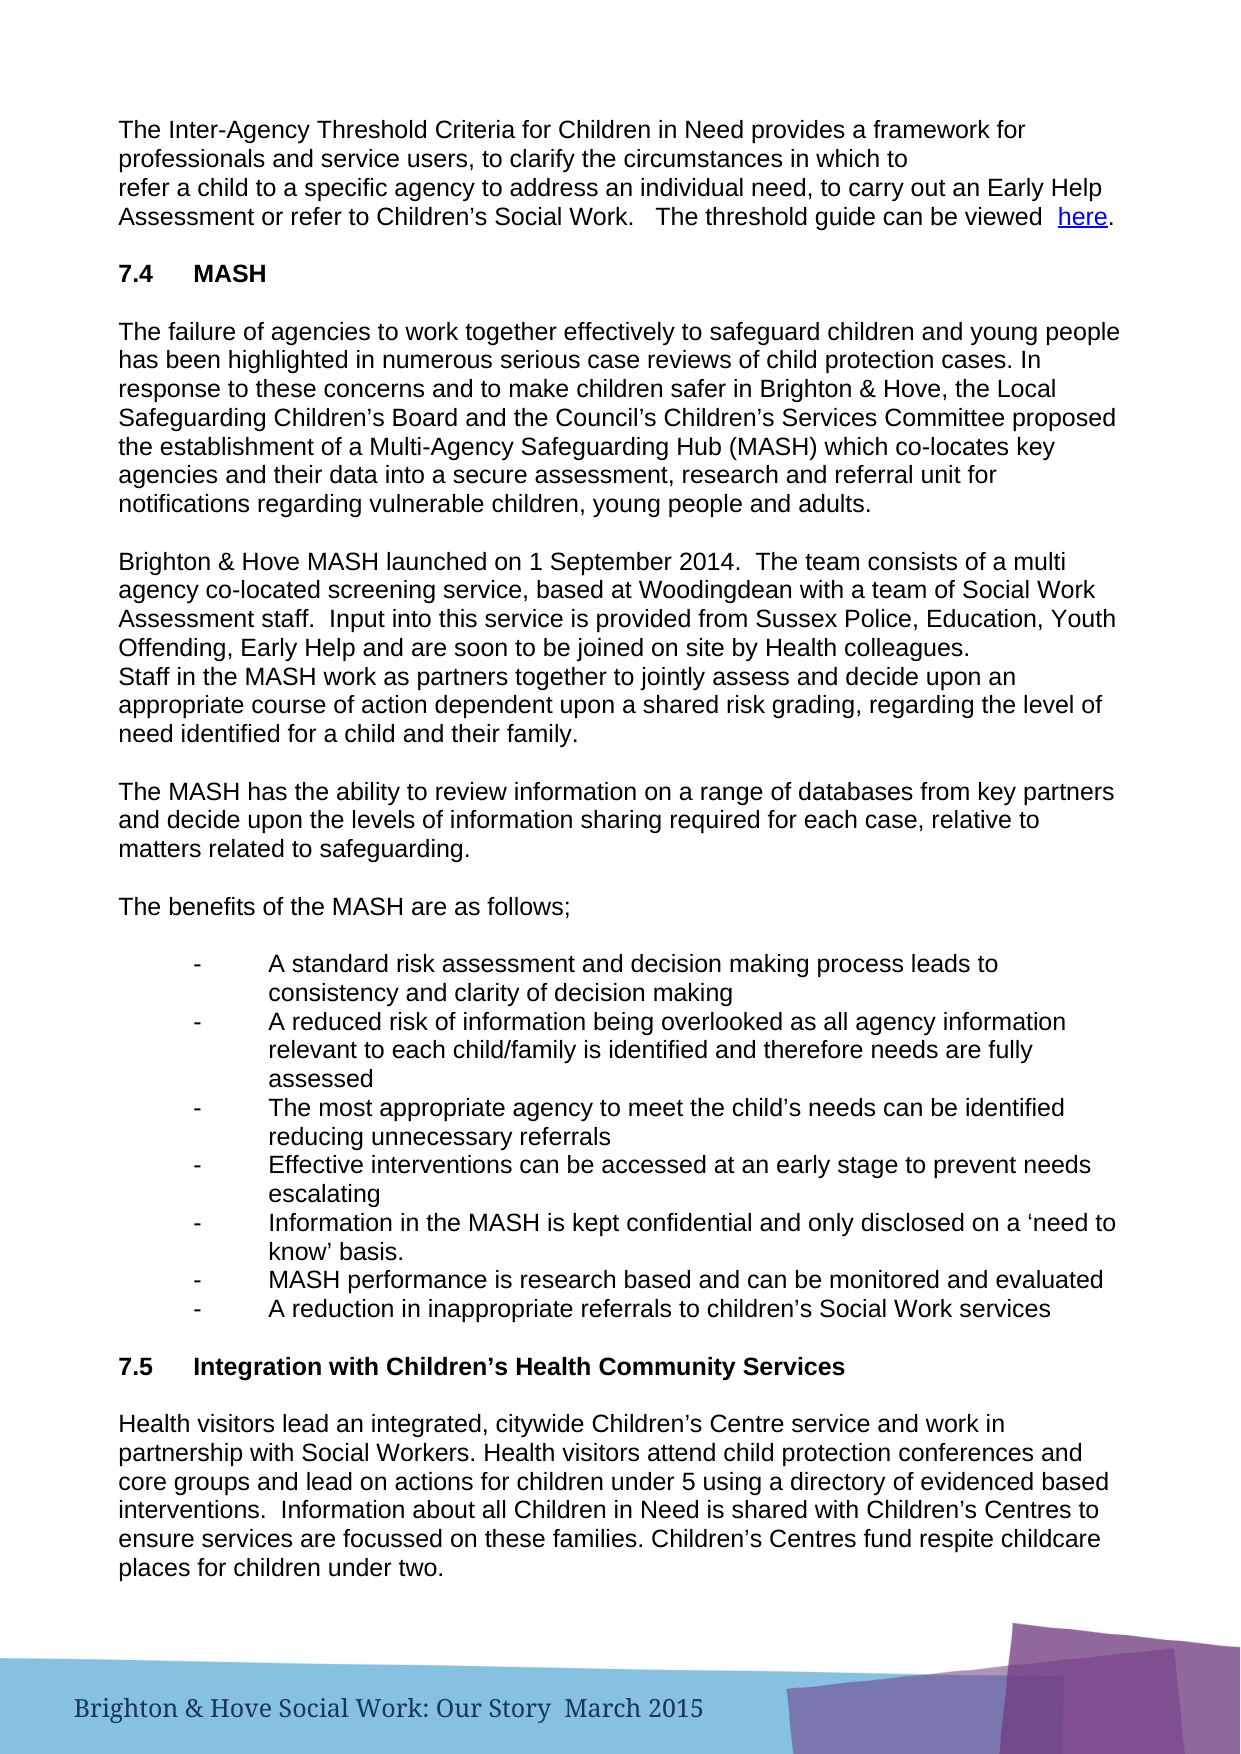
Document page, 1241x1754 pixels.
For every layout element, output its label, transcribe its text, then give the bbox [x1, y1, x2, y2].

text The MASH has the ability to review information on a range of databases from key partners and decide upon the levels of information sharing required for each case, relative to matters related to safeguarding. [118, 776, 1122, 863]
text The Inter-Agency Threshold Criteria for Children in Need provides a framework for professionals and service users, to clarify the circumstances in which to [118, 115, 1122, 173]
text refer a child to a specific agency to address an individual need, to carry out an Early Help Assessment or refer to Children’s Social Work. The threshold guide can be viewed here. [118, 173, 1122, 230]
text - Information in the MASH is kept confidential and only disclosed on a ‘need to know’ basis. [193, 1208, 1122, 1265]
text Health visitors lead an integrated, citywide Children’s Centre service and work in partnership with Social Workers. Health visitors attend child protection conferences and core groups and lead on actions for children under 5 using a directory of evidenced based interventions. Information about all Children in Need is shared with Children’s Centres to ensure services are focussed on these families. Children’s Centres fund respite childcare places for children under two. [118, 1409, 1122, 1581]
text Staff in the MASH work as partners together to jointly assess and decide upon an appropriate course of action dependent upon a shared risk grading, regarding the level of need identified for a child and their family. [118, 661, 1122, 748]
text The failure of agencies to work together effectively to safeguard children and young people has been highlighted in numerous serious case reviews of child protection cases. In response to these concerns and to make children safer in Brighton & Hove, the Local Safeguarding Children’s Board and the Council’s Children’s Services Committee proposed the establishment of a Multi-Agency Safeguarding Hub (MASH) which co-locates key agencies and their data into a secure assessment, research and referral unit for notifications regarding vulnerable children, young people and adults. [118, 316, 1122, 518]
picture [0, 1623, 1241, 1754]
text - A reduced risk of information being overlooked as all agency information relevant to each child/family is identified and therefore needs are fully assessed [193, 1006, 1122, 1093]
text - MASH performance is research based and can be monitored and evaluated [193, 1265, 1122, 1294]
text - The most appropriate agency to meet the child’s needs can be identified reducing unnecessary referrals [193, 1093, 1122, 1150]
text 7.5 Integration with Children’s Health Community Services [118, 1351, 1122, 1380]
text 7.4 MASH [118, 259, 1122, 288]
text Brighton & Hove MASH launched on 1 September 2014. The team consists of a multi agency co-located screening service, based at Woodingdean with a team of Social Work Assessment staff. Input into this service is provided from Sussex Police, Education, Youth Offending, Early Help and are soon to be joined on site by Health colleagues. [118, 546, 1122, 661]
text - Effective interventions can be accessed at an early stage to prevent needs escalating [193, 1150, 1122, 1208]
text - A reduction in inappropriate referrals to children’s Social Work services [193, 1294, 1122, 1323]
text The benefits of the MASH are as follows; [118, 891, 1122, 920]
text - A standard risk assessment and decision making process leads to consistency and clarity of decision making [193, 949, 1122, 1006]
